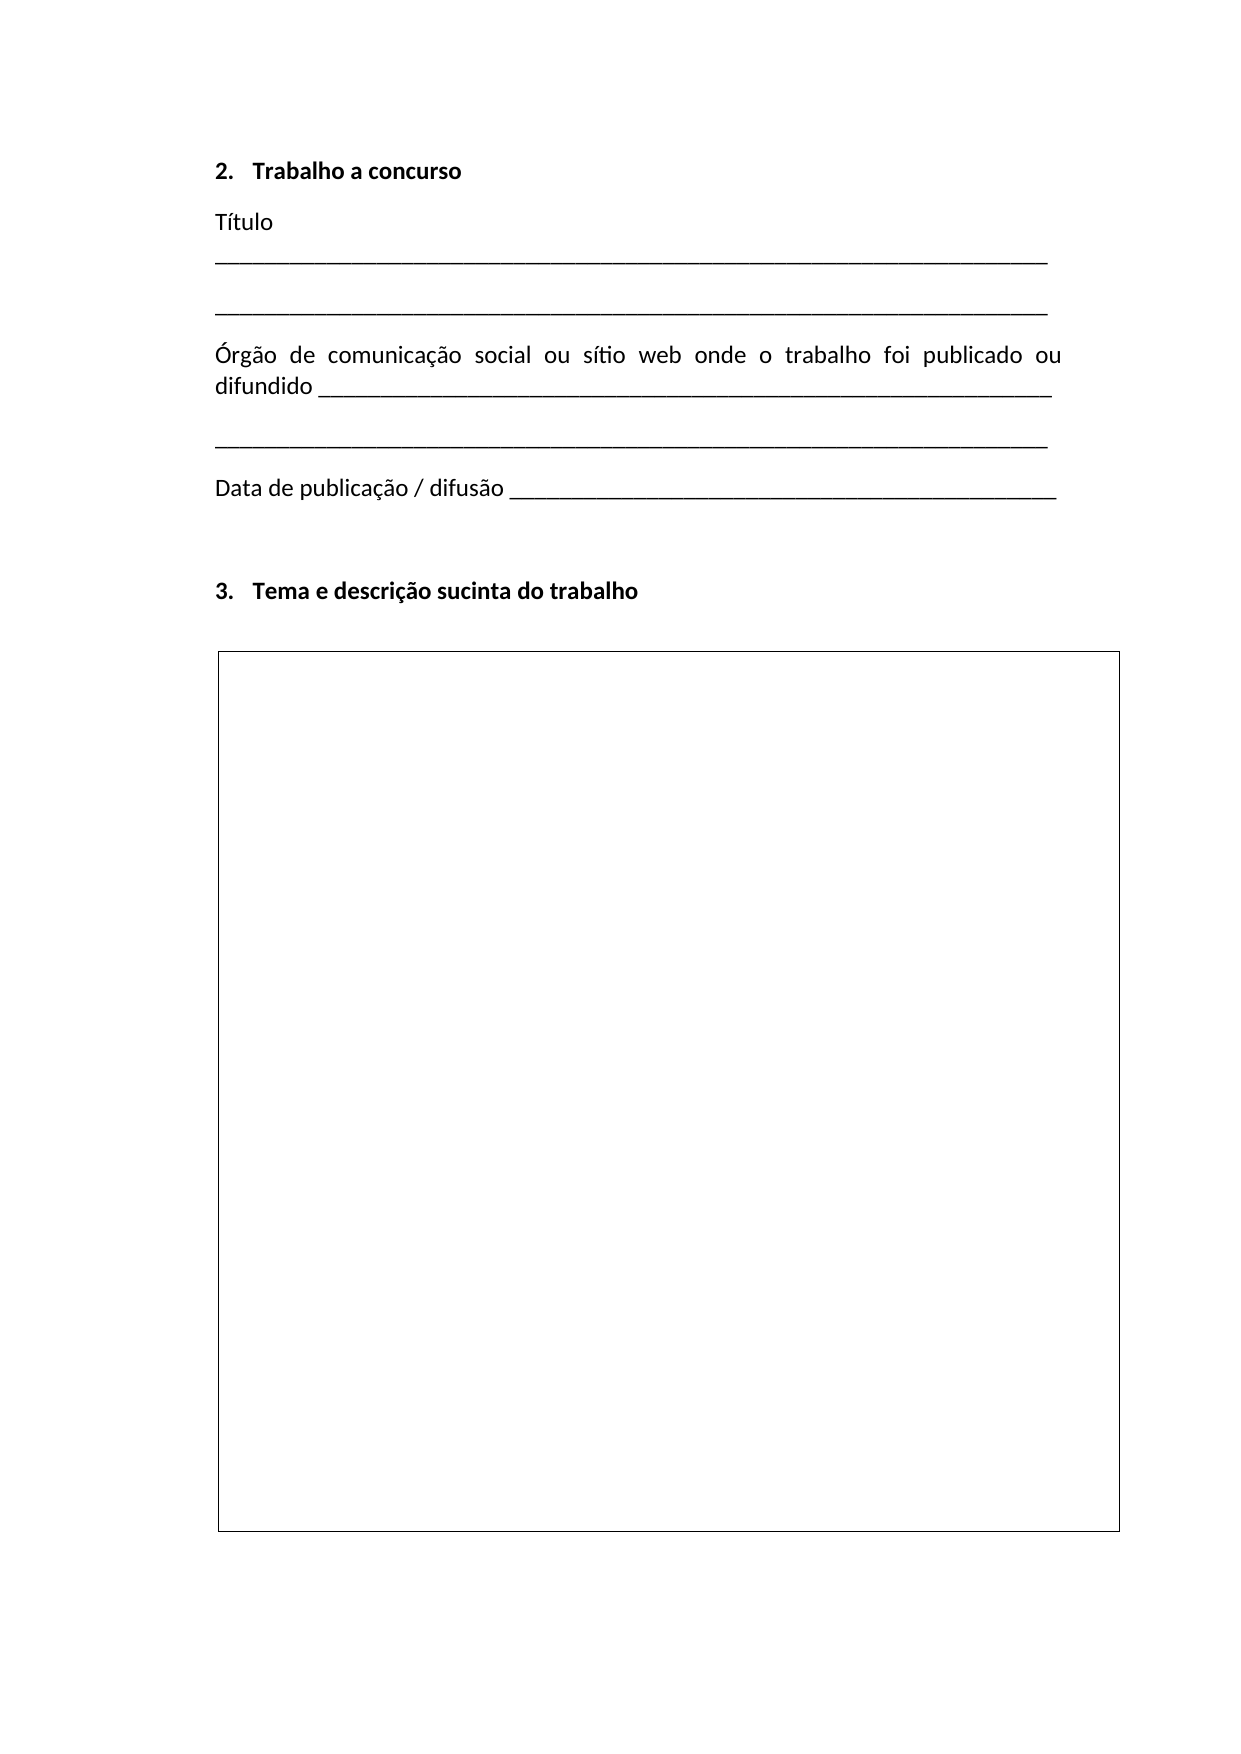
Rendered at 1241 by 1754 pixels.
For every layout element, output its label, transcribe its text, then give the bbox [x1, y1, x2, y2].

text Título ___________________________________________________________________ [215, 206, 1063, 267]
list Trabalho a concurso [215, 155, 1063, 185]
text Data de publicação / difusão ____________________________________________ [215, 473, 1063, 503]
text ___________________________________________________________________ [215, 421, 1063, 452]
list Tema e descrição sucinta do trabalho [215, 575, 1063, 606]
text ___________________________________________________________________ [215, 288, 1063, 318]
text Órgão de comunicação social ou sítio web onde o trabalho foi publicado ou difundido ___________________________________________________________ [215, 339, 1063, 400]
